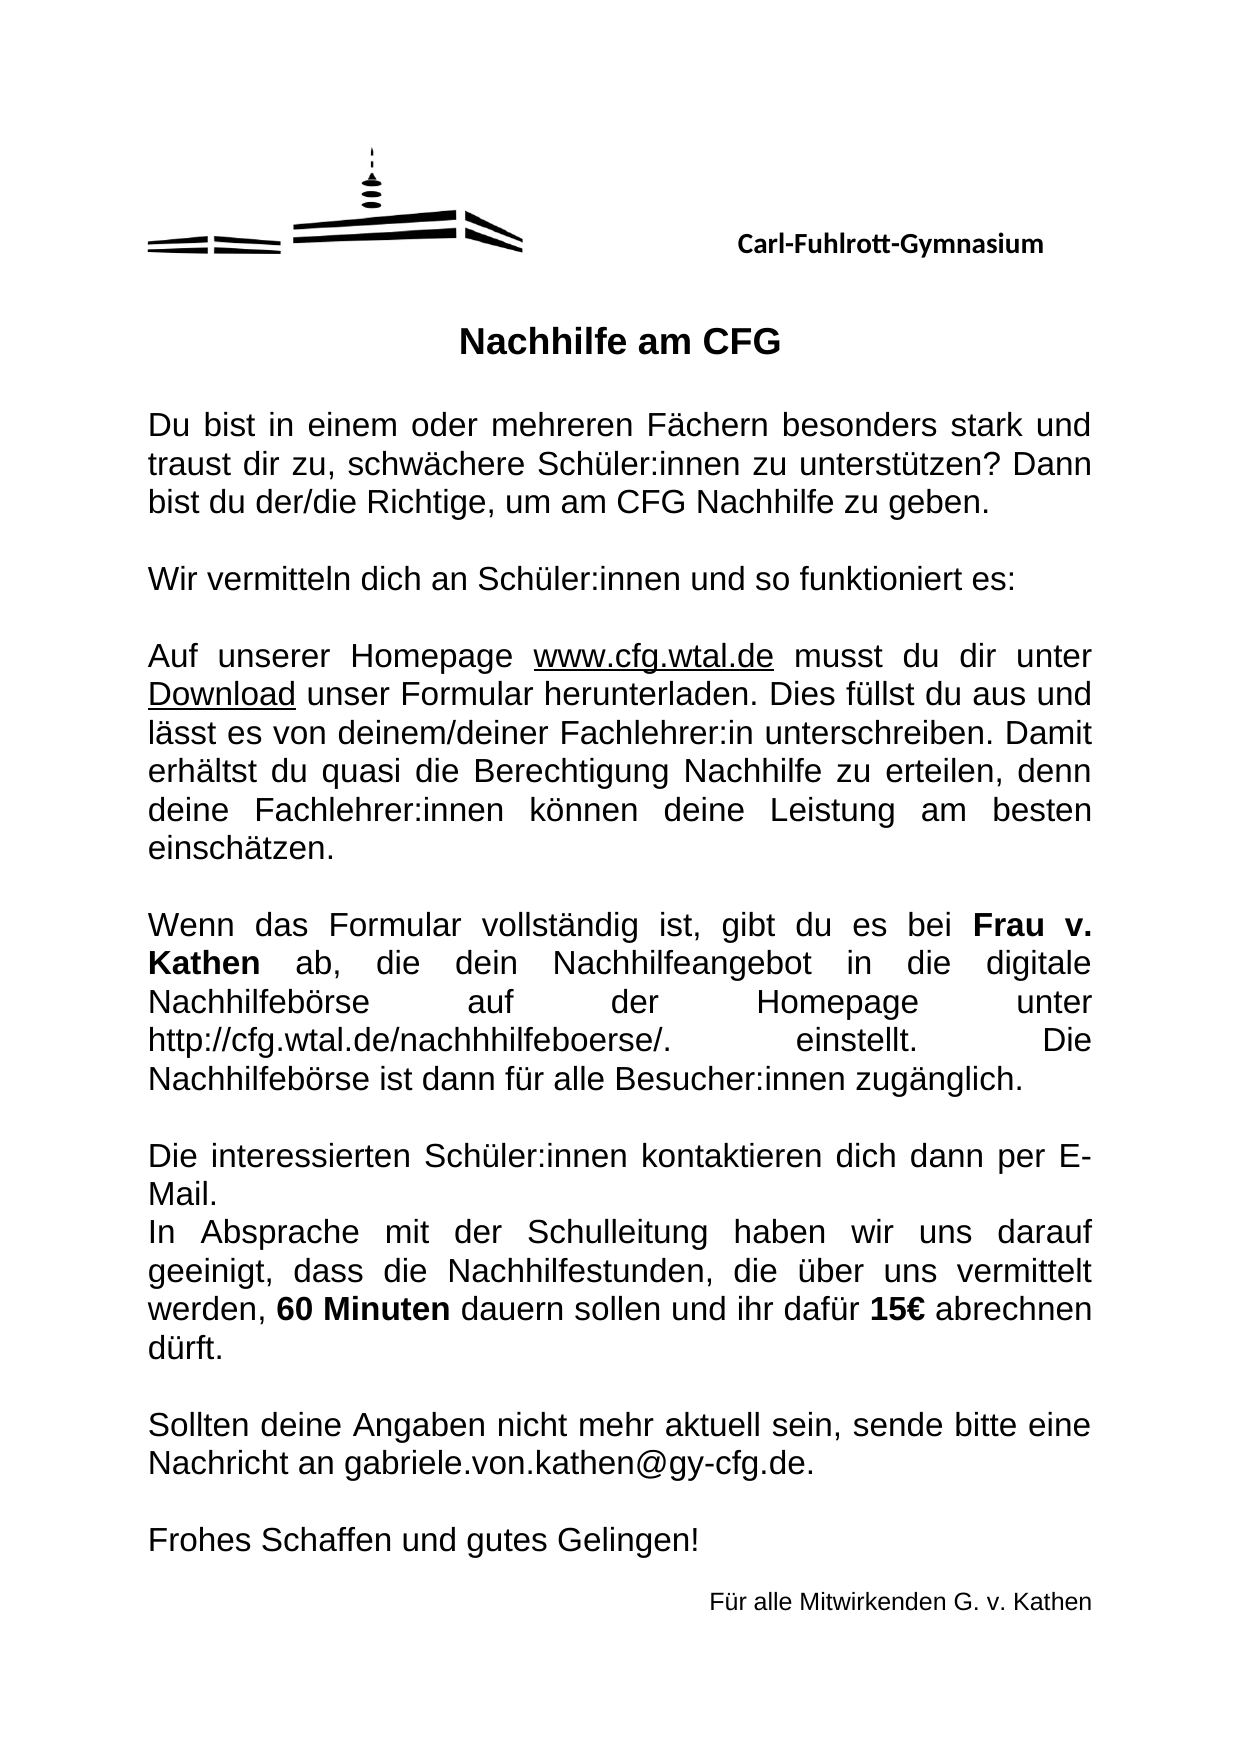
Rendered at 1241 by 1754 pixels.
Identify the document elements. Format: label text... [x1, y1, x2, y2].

text Wenn das Formular vollständig ist, gibt du es bei Frau v. Kathen ab, die dein Nachhilfeangebot in die digitale Nachhilfebörse auf der Homepage unter http://cfg.wtal.de/nachhhilfeboerse/. einstellt. Die Nachhilfebörse ist dann für alle Besucher:innen zugänglich. [148, 905, 1093, 1097]
text Du bist in einem oder mehreren Fächern besonders stark und traust dir zu, schwächere Schüler:innen zu unterstützen? Dann bist du der/die Richtige, um am CFG Nachhilfe zu geben. [148, 405, 1093, 521]
text Sollten deine Angaben nicht mehr aktuell sein, sende bitte eine Nachricht an gabriele.von.kathen@gy-cfg.de. [148, 1405, 1093, 1482]
picture [147, 147, 523, 254]
text Wir vermitteln dich an Schüler:innen und so funktioniert es: [148, 559, 1093, 597]
text Nachhilfe am CFG [148, 319, 1093, 362]
text In Absprache mit der Schulleitung haben wir uns darauf geeinigt, dass die Nachhilfestunden, die über uns vermittelt werden, 60 Minuten dauern sollen und ihr dafür 15€ abrechnen dürft. [148, 1212, 1093, 1366]
text Auf unserer Homepage www.cfg.wtal.de musst du dir unter Download unser Formular herunterladen. Dies füllst du aus und lässt es von deinem/deiner Fachlehrer:in unterschreiben. Damit erhältst du quasi die Berechtigung Nachhilfe zu erteilen, denn deine Fachlehrer:innen können deine Leistung am besten einschätzen. [148, 636, 1093, 867]
text Die interessierten Schüler:innen kontaktieren dich dann per E-Mail. [148, 1136, 1093, 1212]
text Frohes Schaffen und gutes Gelingen! [148, 1520, 1093, 1558]
text Für alle Mitwirkenden G. v. Kathen [148, 1587, 1093, 1616]
